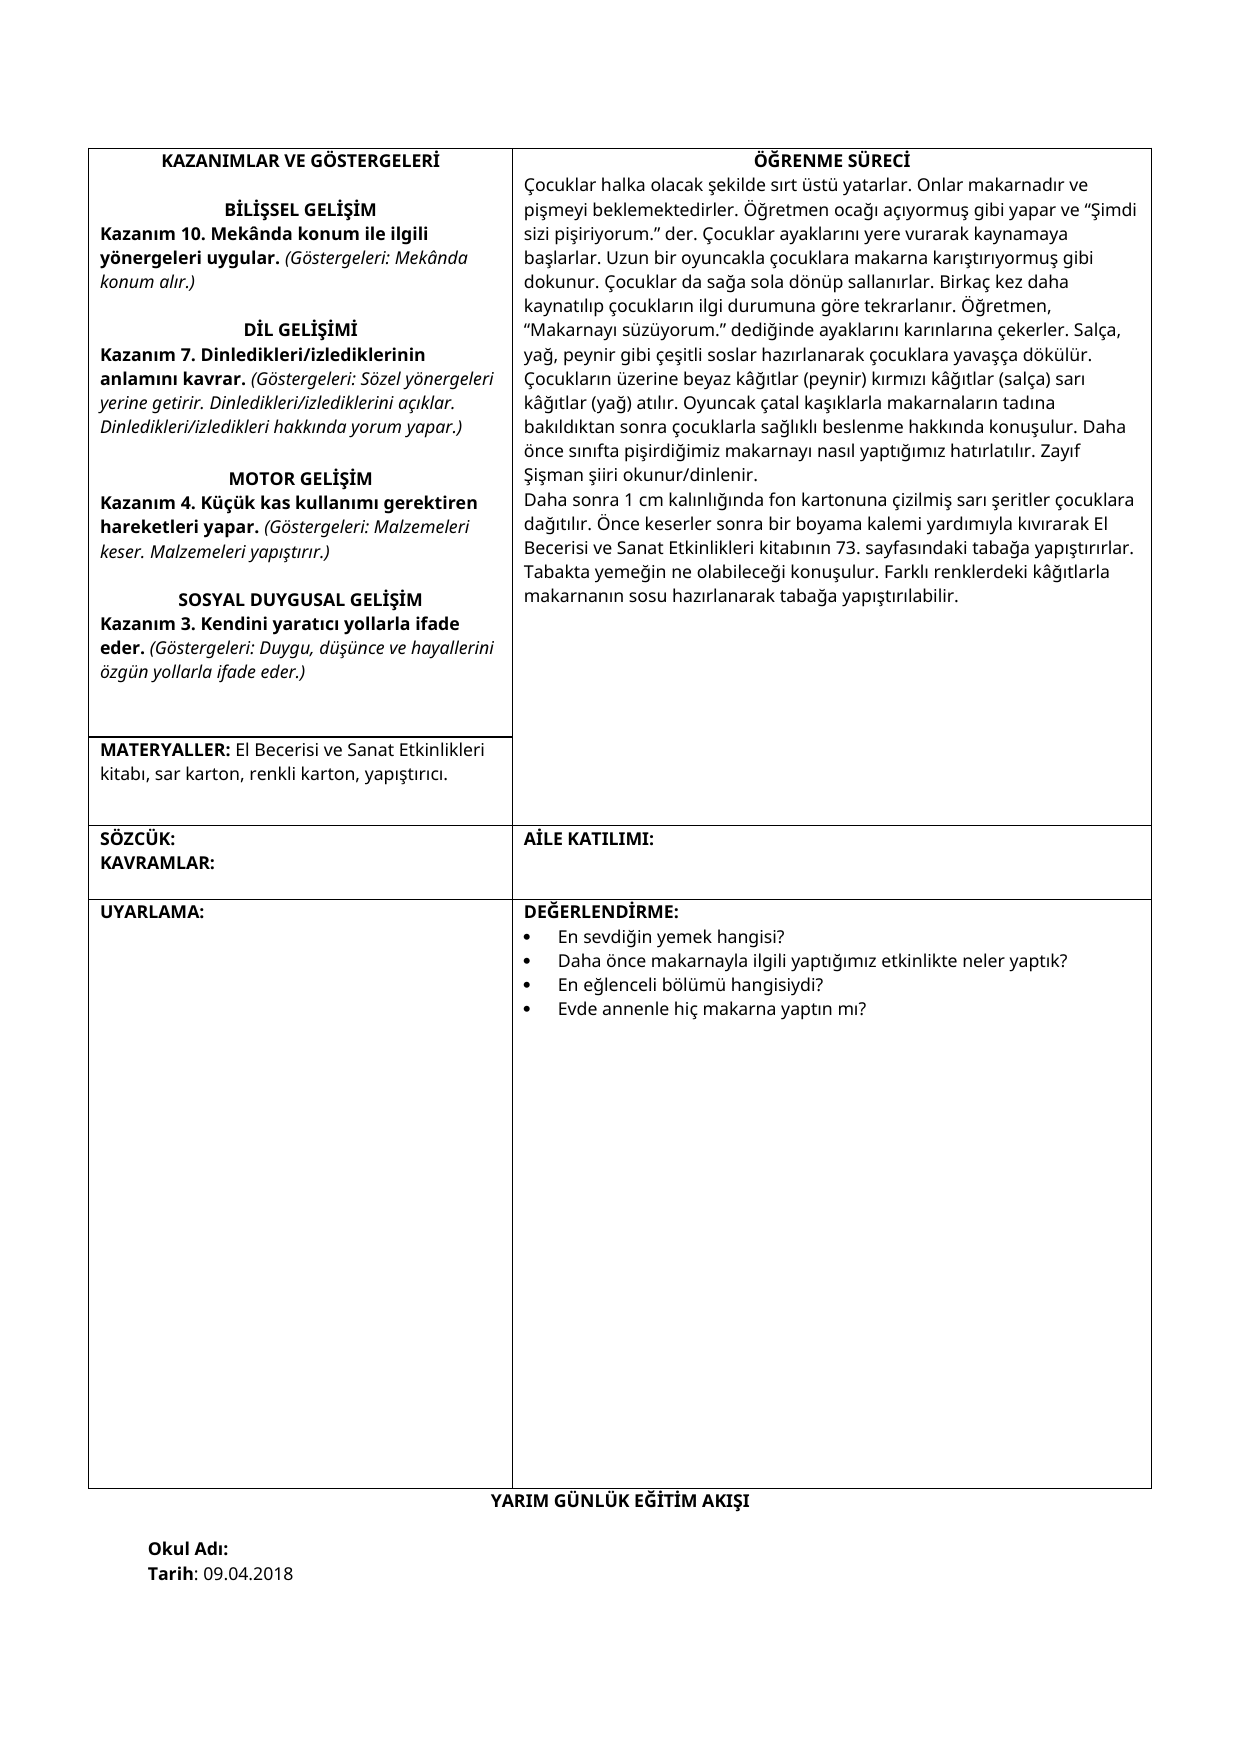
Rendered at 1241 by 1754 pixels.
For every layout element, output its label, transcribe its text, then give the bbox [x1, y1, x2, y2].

table_cell AİLE KATILIMI: [513, 826, 1151, 899]
table_cell SÖZCÜK: KAVRAMLAR: [89, 826, 512, 899]
text Okul Adı: [148, 1537, 1093, 1561]
table_header KAZANIMLAR VE GÖSTERGELERİ BİLİŞSEL GELİŞİM Kazanım 10. Mekânda konum ile ilgili yönergeleri uygular. (Göstergeleri: Mekânda konum alır.) DİL GELİŞİMİ Kazanım 7. Dinledikleri/izlediklerinin anlamını kavrar. (Göstergeleri: Sözel yönergeleri yerine getirir. Dinledikleri/izlediklerini açıklar. Dinledikleri/izledikleri hakkında yorum yapar.) MOTOR GELİŞİM Kazanım 4. Küçük kas kullanımı gerektiren hareketleri yapar. (Göstergeleri: Malzemeleri keser. Malzemeleri yapıştırır.) SOSYAL DUYGUSAL GELİŞİM Kazanım 3. Kendini yaratıcı yollarla ifade eder. (Göstergeleri: Duygu, düşünce ve hayallerini özgün yollarla ifade eder.) [89, 149, 512, 736]
table_cell UYARLAMA: [89, 900, 512, 1487]
text Tarih: 09.04.2018 [148, 1561, 1093, 1585]
text YARIM GÜNLÜK EĞİTİM AKIŞI [148, 1489, 1093, 1513]
table_cell DEĞERLENDİRME: En sevdiğin yemek hangisi? Daha önce makarnayla ilgili yaptığımız etkinlikte neler yaptık? En eğlenceli bölümü hangisiydi? Evde annenle hiç makarna yaptın mı? [513, 900, 1151, 1487]
table_cell MATERYALLER: El Becerisi ve Sanat Etkinlikleri kitabı, sar karton, renkli karton, yapıştırıcı. [89, 738, 512, 825]
table_header ÖĞRENME SÜRECİ Çocuklar halka olacak şekilde sırt üstü yatarlar. Onlar makarnadır ve pişmeyi beklemektedirler. Öğretmen ocağı açıyormuş gibi yapar ve “Şimdi sizi pişiriyorum.” der. Çocuklar ayaklarını yere vurarak kaynamaya başlarlar. Uzun bir oyuncakla çocuklara makarna karıştırıyormuş gibi dokunur. Çocuklar da sağa sola dönüp sallanırlar. Birkaç kez daha kaynatılıp çocukların ilgi durumuna göre tekrarlanır. Öğretmen, “Makarnayı süzüyorum.” dediğinde ayaklarını karınlarına çekerler. Salça, yağ, peynir gibi çeşitli soslar hazırlanarak çocuklara yavaşça dökülür. Çocukların üzerine beyaz kâğıtlar (peynir) kırmızı kâğıtlar (salça) sarı kâğıtlar (yağ) atılır. Oyuncak çatal kaşıklarla makarnaların tadına bakıldıktan sonra çocuklarla sağlıklı beslenme hakkında konuşulur. Daha önce sınıfta pişirdiğimiz makarnayı nasıl yaptığımız hatırlatılır. Zayıf Şişman şiiri okunur/dinlenir. Daha sonra 1 cm kalınlığında fon kartonuna çizilmiş sarı şeritler çocuklara dağıtılır. Önce keserler sonra bir boyama kalemi yardımıyla kıvırarak El Becerisi ve Sanat Etkinlikleri kitabının 73. sayfasındaki tabağa yapıştırırlar. Tabakta yemeğin ne olabileceği konuşulur. Farklı renklerdeki kâğıtlarla makarnanın sosu hazırlanarak tabağa yapıştırılabilir. [513, 149, 1151, 825]
